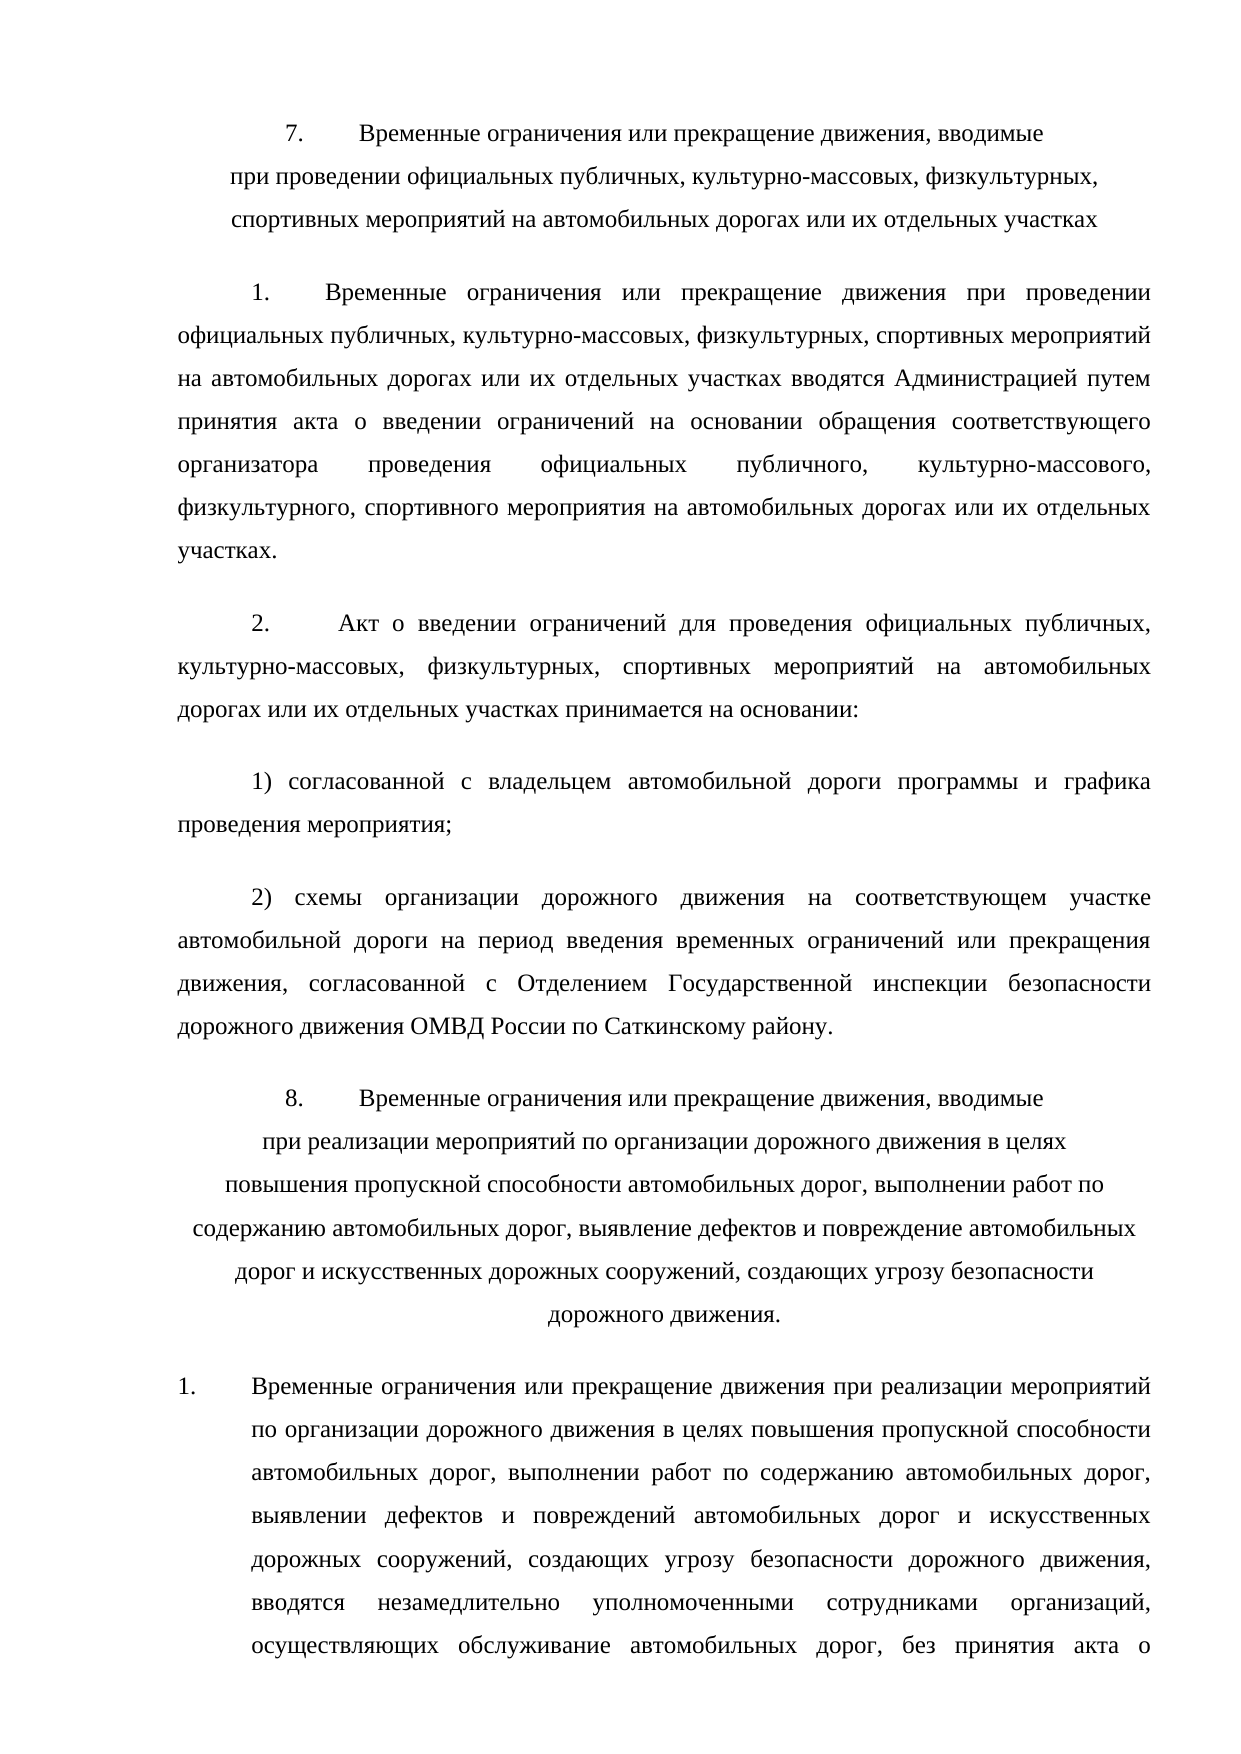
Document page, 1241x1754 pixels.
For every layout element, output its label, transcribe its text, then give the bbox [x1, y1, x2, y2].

list Временные ограничения или прекращение движения, вводимые при проведении официальных публичных, культурно-массовых, физкультурных, спортивных мероприятий на автомобильных дорогах или их отдельных участках [177, 118, 1152, 233]
list Временные ограничения или прекращение движения, вводимые при реализации мероприятий по организации дорожного движения в целях повышения пропускной способности автомобильных дорог, выполнении работ по содержанию автомобильных дорог, выявление дефектов и повреждение автомобильных дорог и искусственных дорожных сооружений, создающих угрозу безопасности дорожного движения. [177, 1083, 1152, 1328]
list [177, 1371, 1152, 1659]
text 1) согласованной с владельцем автомобильной дороги программы и графика проведения мероприятия; [177, 766, 1152, 838]
text 2) схемы организации дорожного движения на соответствующем участке автомобильной дороги на период введения временных ограничений или прекращения движения, согласованной с Отделением Государственной инспекции безопасности дорожного движения ОМВД России по Саткинскому району. [177, 882, 1152, 1040]
list Временные ограничения или прекращение движения при проведении официальных публичных, культурно-массовых, физкультурных, спортивных мероприятий на автомобильных дорогах или их отдельных участках вводятся Администрацией путем принятия акта о введении ограничений на основании обращения соответствующего организатора проведения официальных публичного, культурно-массового, физкультурного, спортивного мероприятия на автомобильных дорогах или их отдельных участках. [177, 277, 1152, 564]
list Акт о введении ограничений для проведения официальных публичных, культурно-массовых, физкультурных, спортивных мероприятий на автомобильных дорогах или их отдельных участках принимается на основании: [177, 608, 1152, 723]
